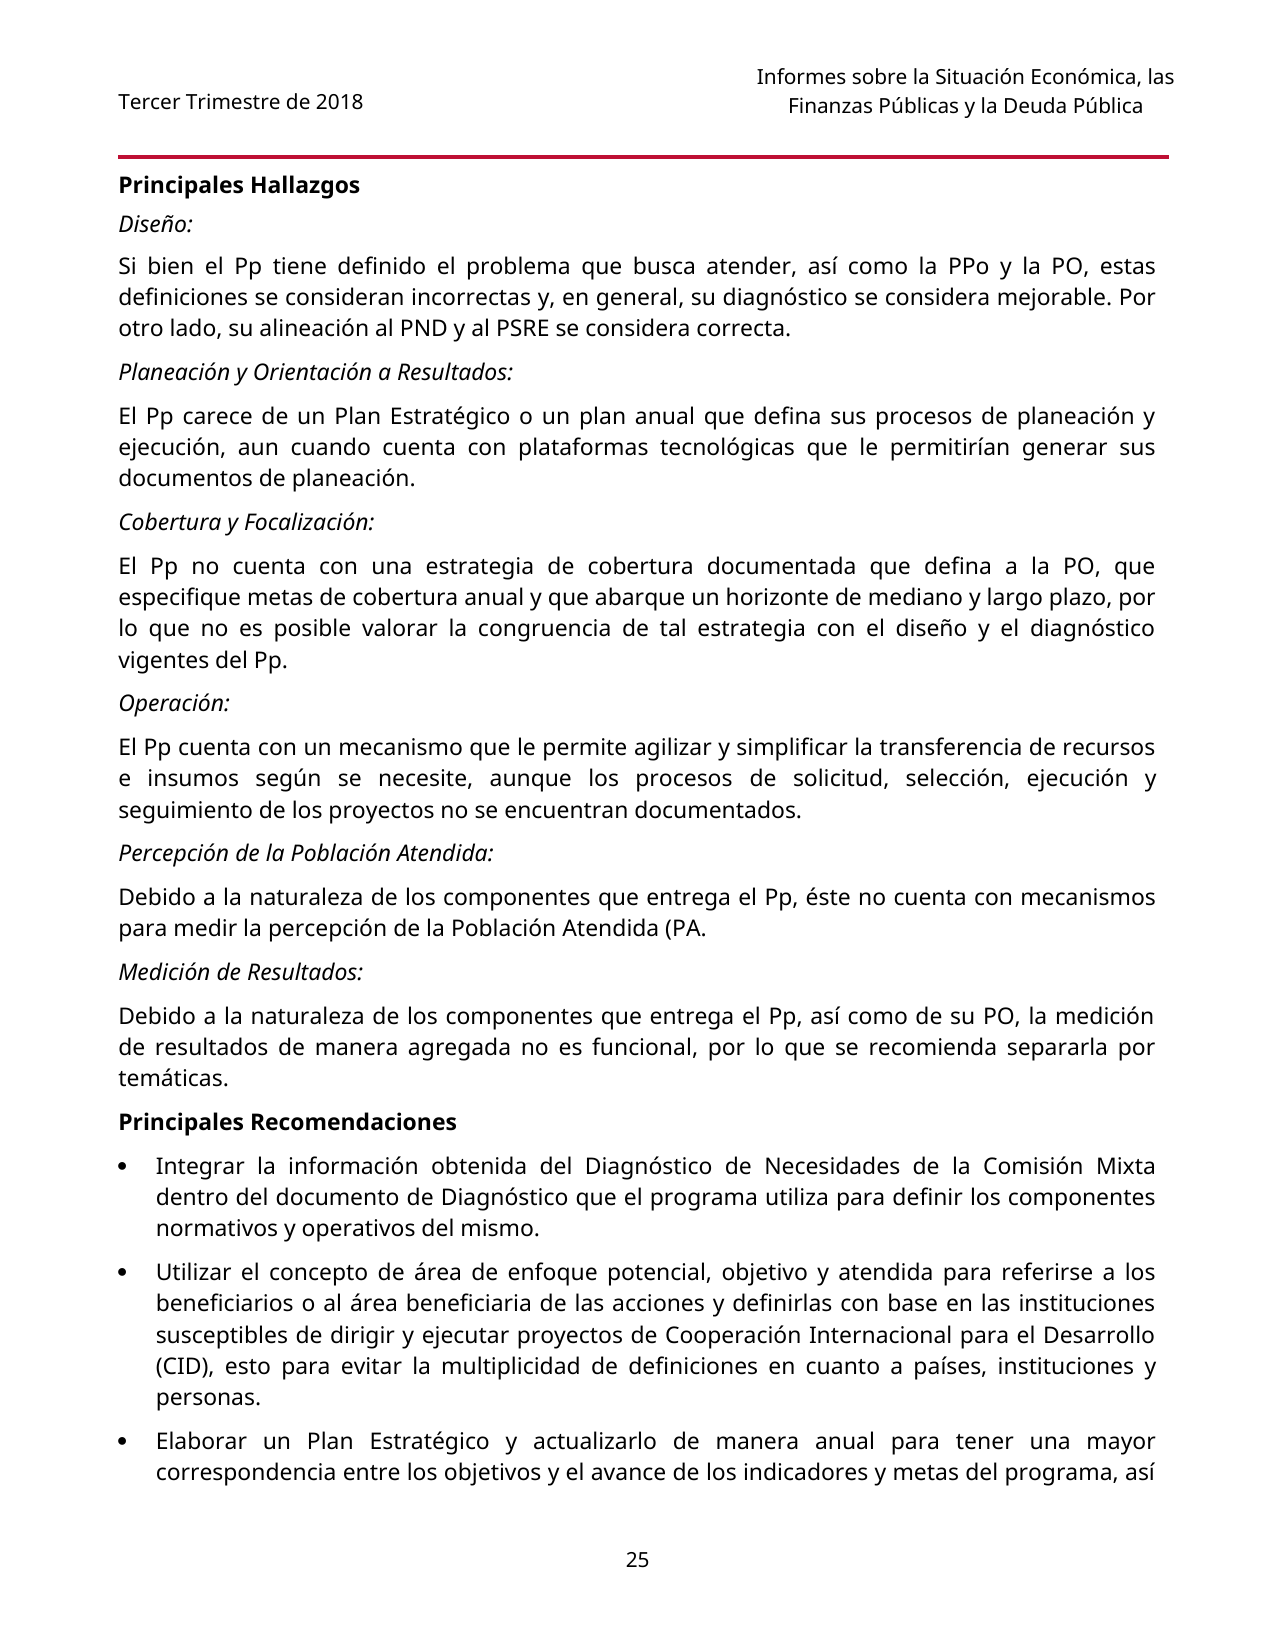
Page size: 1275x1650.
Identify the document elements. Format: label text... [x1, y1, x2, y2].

text Debido a la naturaleza de los componentes que entrega el Pp, así como de su PO, la medición de resultados de manera agregada no es funcional, por lo que se recomienda separarla por temáticas. [118, 1000, 1157, 1094]
text Diseño: [118, 211, 1157, 237]
text Medición de Resultados: [118, 956, 1157, 987]
text El Pp cuenta con un mecanismo que le permite agilizar y simplificar la transferencia de recursos e insumos según se necesite, aunque los procesos de solicitud, selección, ejecución y seguimiento de los proyectos no se encuentran documentados. [118, 731, 1157, 825]
text Cobertura y Focalización: [118, 506, 1157, 537]
text El Pp no cuenta con una estrategia de cobertura documentada que defina a la PO, que especifique metas de cobertura anual y que abarque un horizonte de mediano y largo plazo, por lo que no es posible valorar la congruencia de tal estrategia con el diseño y el diagnóstico vigentes del Pp. [118, 550, 1157, 675]
list Integrar la información obtenida del Diagnóstico de Necesidades de la Comisión Mixta dentro del documento de Diagnóstico que el programa utiliza para definir los componentes normativos y operativos del mismo. [118, 1150, 1157, 1244]
text Debido a la naturaleza de los componentes que entrega el Pp, éste no cuenta con mecanismos para medir la percepción de la Población Atendida (PA. [118, 881, 1157, 944]
text Principales Recomendaciones [118, 1106, 1157, 1137]
text Principales Hallazgos [118, 173, 1157, 199]
text Si bien el Pp tiene definido el problema que busca atender, así como la PPo y la PO, estas definiciones se consideran incorrectas y, en general, su diagnóstico se considera mejorable. Por otro lado, su alineación al PND y al PSRE se considera correcta. [118, 250, 1157, 344]
text Planeación y Orientación a Resultados: [118, 356, 1157, 387]
text El Pp carece de un Plan Estratégico o un plan anual que defina sus procesos de planeación y ejecución, aun cuando cuenta con plataformas tecnológicas que le permitirían generar sus documentos de planeación. [118, 400, 1157, 494]
text Percepción de la Población Atendida: [118, 837, 1157, 869]
text Operación: [118, 687, 1157, 719]
list Utilizar el concepto de área de enfoque potencial, objetivo y atendida para referirse a los beneficiarios o al área beneficiaria de las acciones y definirlas con base en las instituciones susceptibles de dirigir y ejecutar proyectos de Cooperación Internacional para el Desarrollo (CID), esto para evitar la multiplicidad de definiciones en cuanto a países, instituciones y personas. [118, 1256, 1157, 1412]
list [118, 1425, 1157, 1487]
